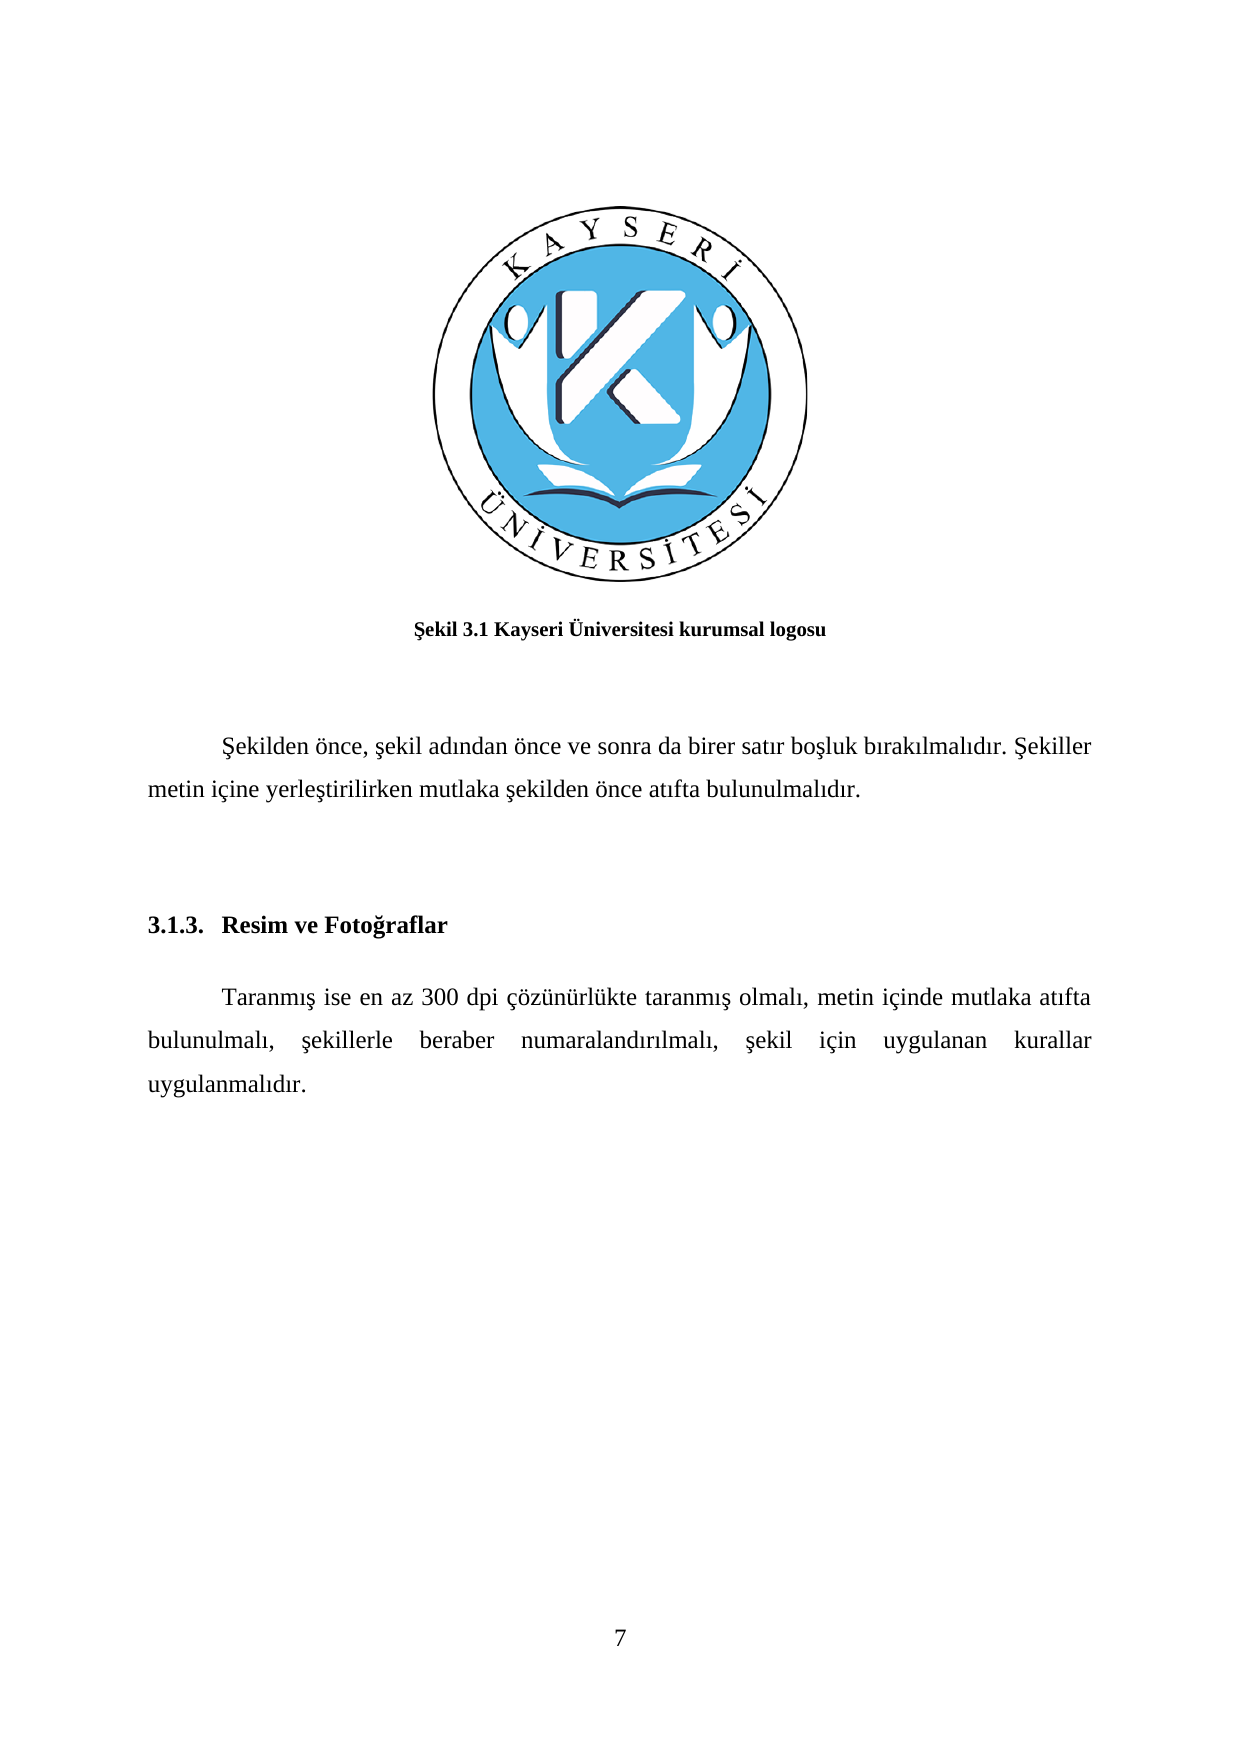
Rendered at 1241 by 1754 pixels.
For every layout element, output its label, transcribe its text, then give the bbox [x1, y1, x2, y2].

subtitle 3.1.3. Resim ve Fotoğraflar [148, 910, 1092, 939]
picture [432, 206, 808, 582]
text Şekilden önce, şekil adından önce ve sonra da birer satır boşluk bırakılmalıdır. Şekiller metin içine yerleştirilirken mutlaka şekilden önce atıfta bulunulmalıdır. [148, 731, 1092, 803]
text Şekil 3.1 Kayseri Üniversitesi kurumsal logosu [148, 617, 1092, 641]
text Taranmış ise en az 300 dpi çözünürlükte taranmış olmalı, metin içinde mutlaka atıfta bulunulmalı, şekillerle beraber numaralandırılmalı, şekil için uygulanan kurallar uygulanmalıdır. [148, 982, 1092, 1097]
